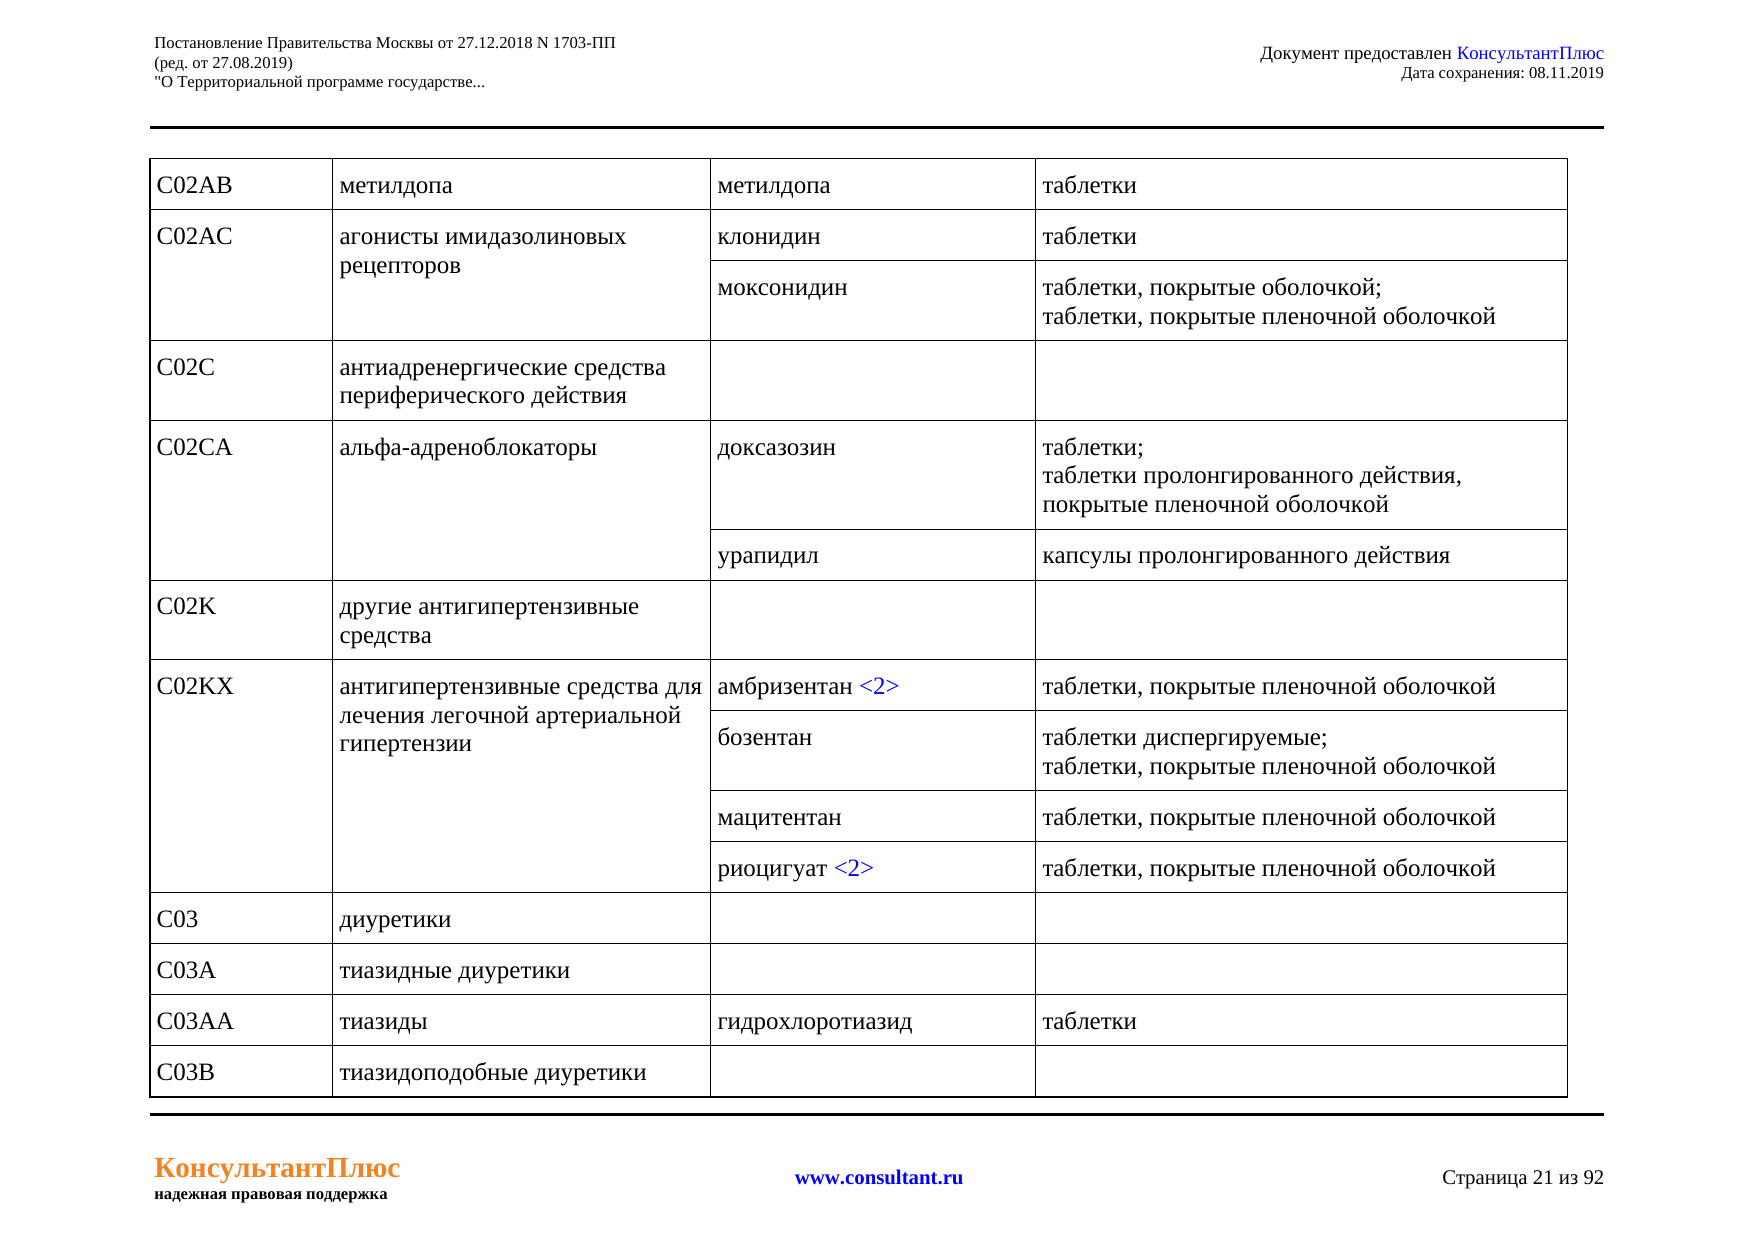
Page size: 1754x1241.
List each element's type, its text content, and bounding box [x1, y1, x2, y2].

table_cell C03 [151, 893, 332, 943]
table_cell C03B [151, 1046, 332, 1096]
table_cell C02K [151, 581, 332, 659]
table_cell C03A [151, 944, 332, 994]
table_cell таблетки, покрытые пленочной оболочкой [1036, 791, 1567, 841]
table_cell [1036, 1046, 1567, 1096]
table_cell таблетки, покрытые пленочной оболочкой [1036, 842, 1567, 892]
table_cell моксонидин [711, 261, 1035, 340]
table_cell C02CA [151, 421, 332, 579]
table_cell таблетки [1036, 159, 1567, 209]
table_cell амбризентан <2> [711, 660, 1035, 710]
table_cell [711, 581, 1035, 659]
table_cell таблетки [1036, 210, 1567, 260]
table_cell [1036, 893, 1567, 943]
table_cell капсулы пролонгированного действия [1036, 530, 1567, 579]
table_cell C02AB [151, 159, 332, 209]
table_cell урапидил [711, 530, 1035, 579]
table_cell [1036, 341, 1567, 420]
table_cell мацитентан [711, 791, 1035, 841]
table_cell [711, 341, 1035, 420]
table_cell тиазиды [333, 995, 710, 1045]
table_cell агонисты имидазолиновых рецепторов [333, 210, 710, 340]
table_cell таблетки диспергируемые; таблетки, покрытые пленочной оболочкой [1036, 711, 1567, 790]
table_cell таблетки, покрытые оболочкой; таблетки, покрытые пленочной оболочкой [1036, 261, 1567, 340]
table_cell тиазидные диуретики [333, 944, 710, 994]
table_cell антиадренергические средства периферического действия [333, 341, 710, 420]
table_cell C02AC [151, 210, 332, 340]
table_cell доксазозин [711, 421, 1035, 528]
table_cell тиазидоподобные диуретики [333, 1046, 710, 1096]
table_cell клонидин [711, 210, 1035, 260]
table_cell C03AA [151, 995, 332, 1045]
table_cell диуретики [333, 893, 710, 943]
table_cell C02C [151, 341, 332, 420]
table_cell таблетки; таблетки пролонгированного действия, покрытые пленочной оболочкой [1036, 421, 1567, 528]
table_cell [711, 944, 1035, 994]
table_cell таблетки [1036, 995, 1567, 1045]
table_cell бозентан [711, 711, 1035, 790]
table_cell таблетки, покрытые пленочной оболочкой [1036, 660, 1567, 710]
table_cell метилдопа [711, 159, 1035, 209]
table_cell антигипертензивные средства для лечения легочной артериальной гипертензии [333, 660, 710, 892]
table_cell [1036, 944, 1567, 994]
table_cell [1036, 581, 1567, 659]
table_cell альфа-адреноблокаторы [333, 421, 710, 579]
table_cell C02KX [151, 660, 332, 892]
table_cell другие антигипертензивные средства [333, 581, 710, 659]
table_cell риоцигуат <2> [711, 842, 1035, 892]
table_cell гидрохлоротиазид [711, 995, 1035, 1045]
table_cell [711, 893, 1035, 943]
table_cell метилдопа [333, 159, 710, 209]
table_cell [711, 1046, 1035, 1096]
